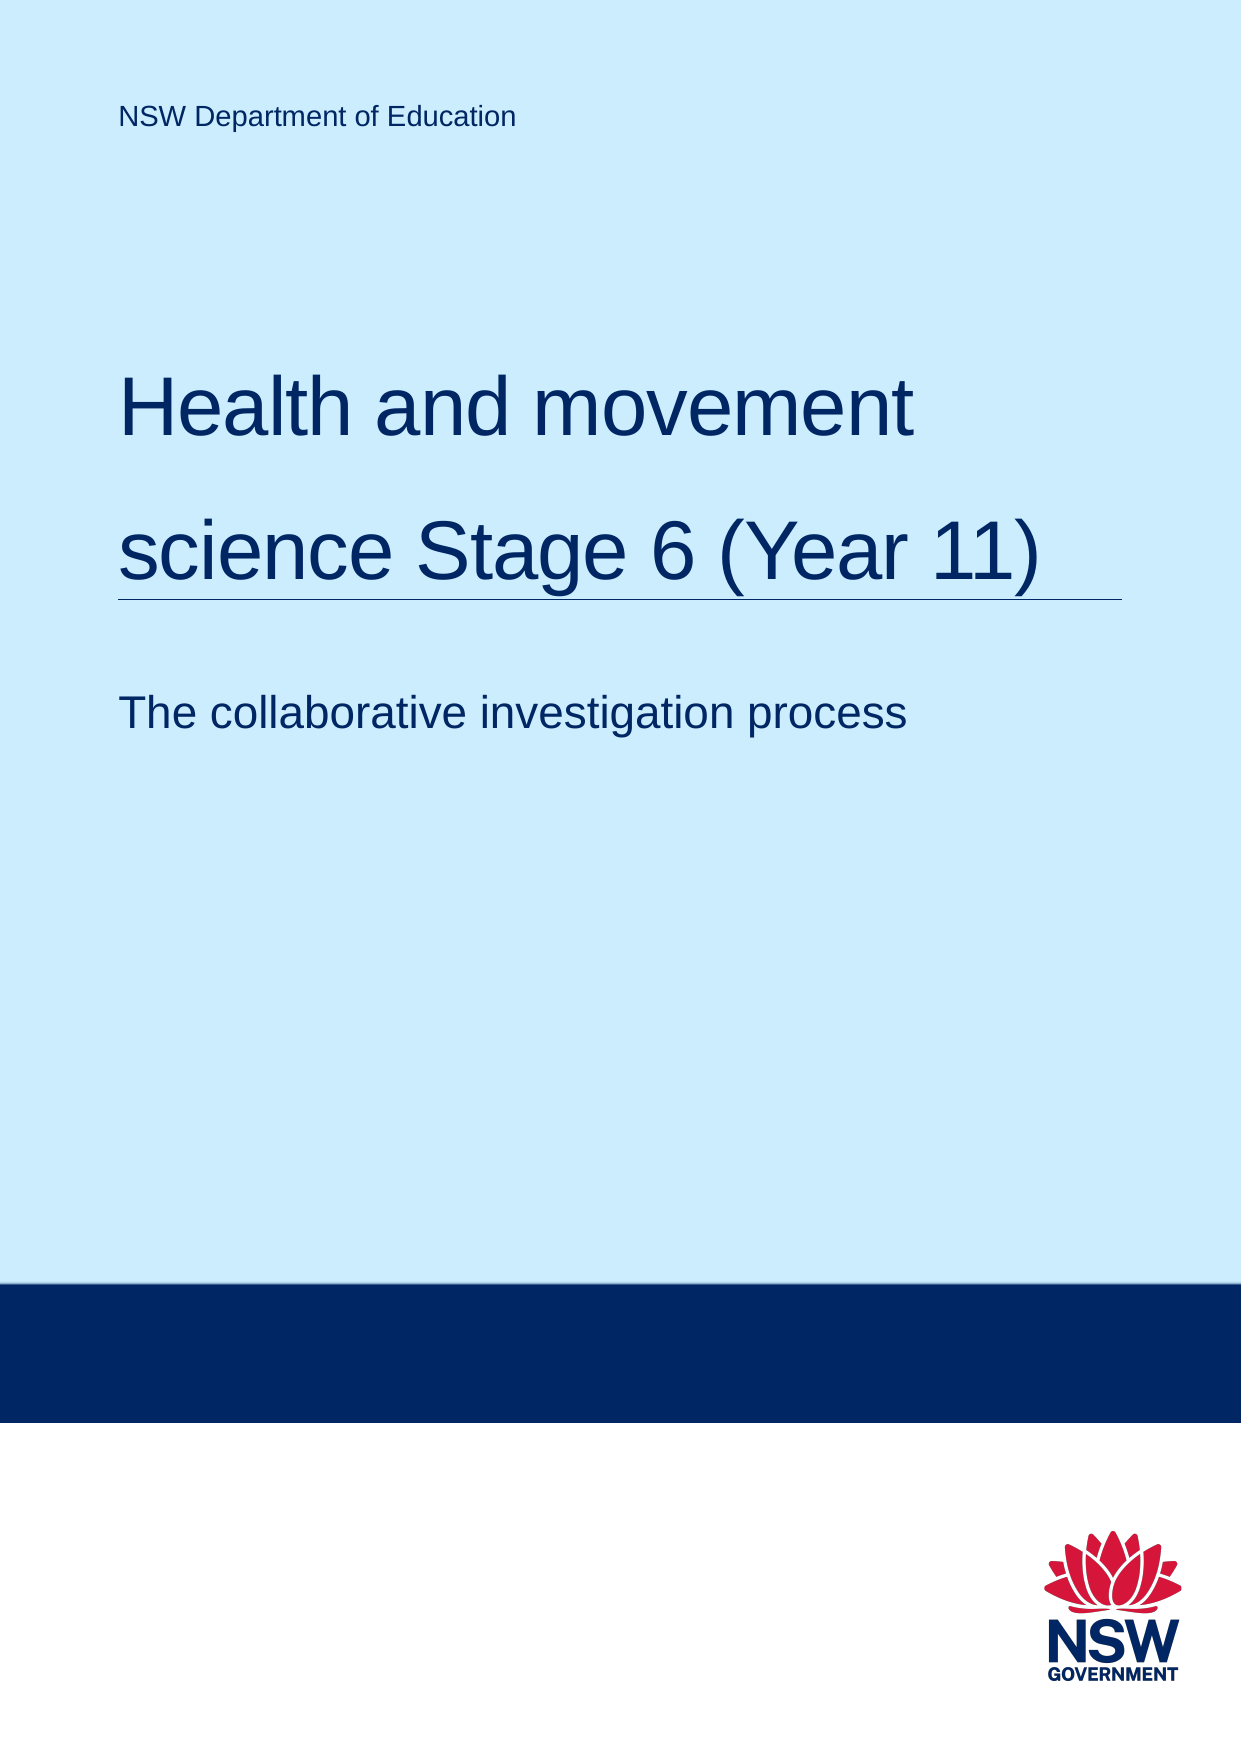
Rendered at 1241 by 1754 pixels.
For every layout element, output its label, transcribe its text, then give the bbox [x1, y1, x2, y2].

title Health and movement science Stage 6 (Year 11) [118, 357, 1122, 599]
subtitle The collaborative investigation process [118, 686, 1122, 738]
picture [1044, 1531, 1182, 1681]
picture [0, 0, 1241, 1423]
